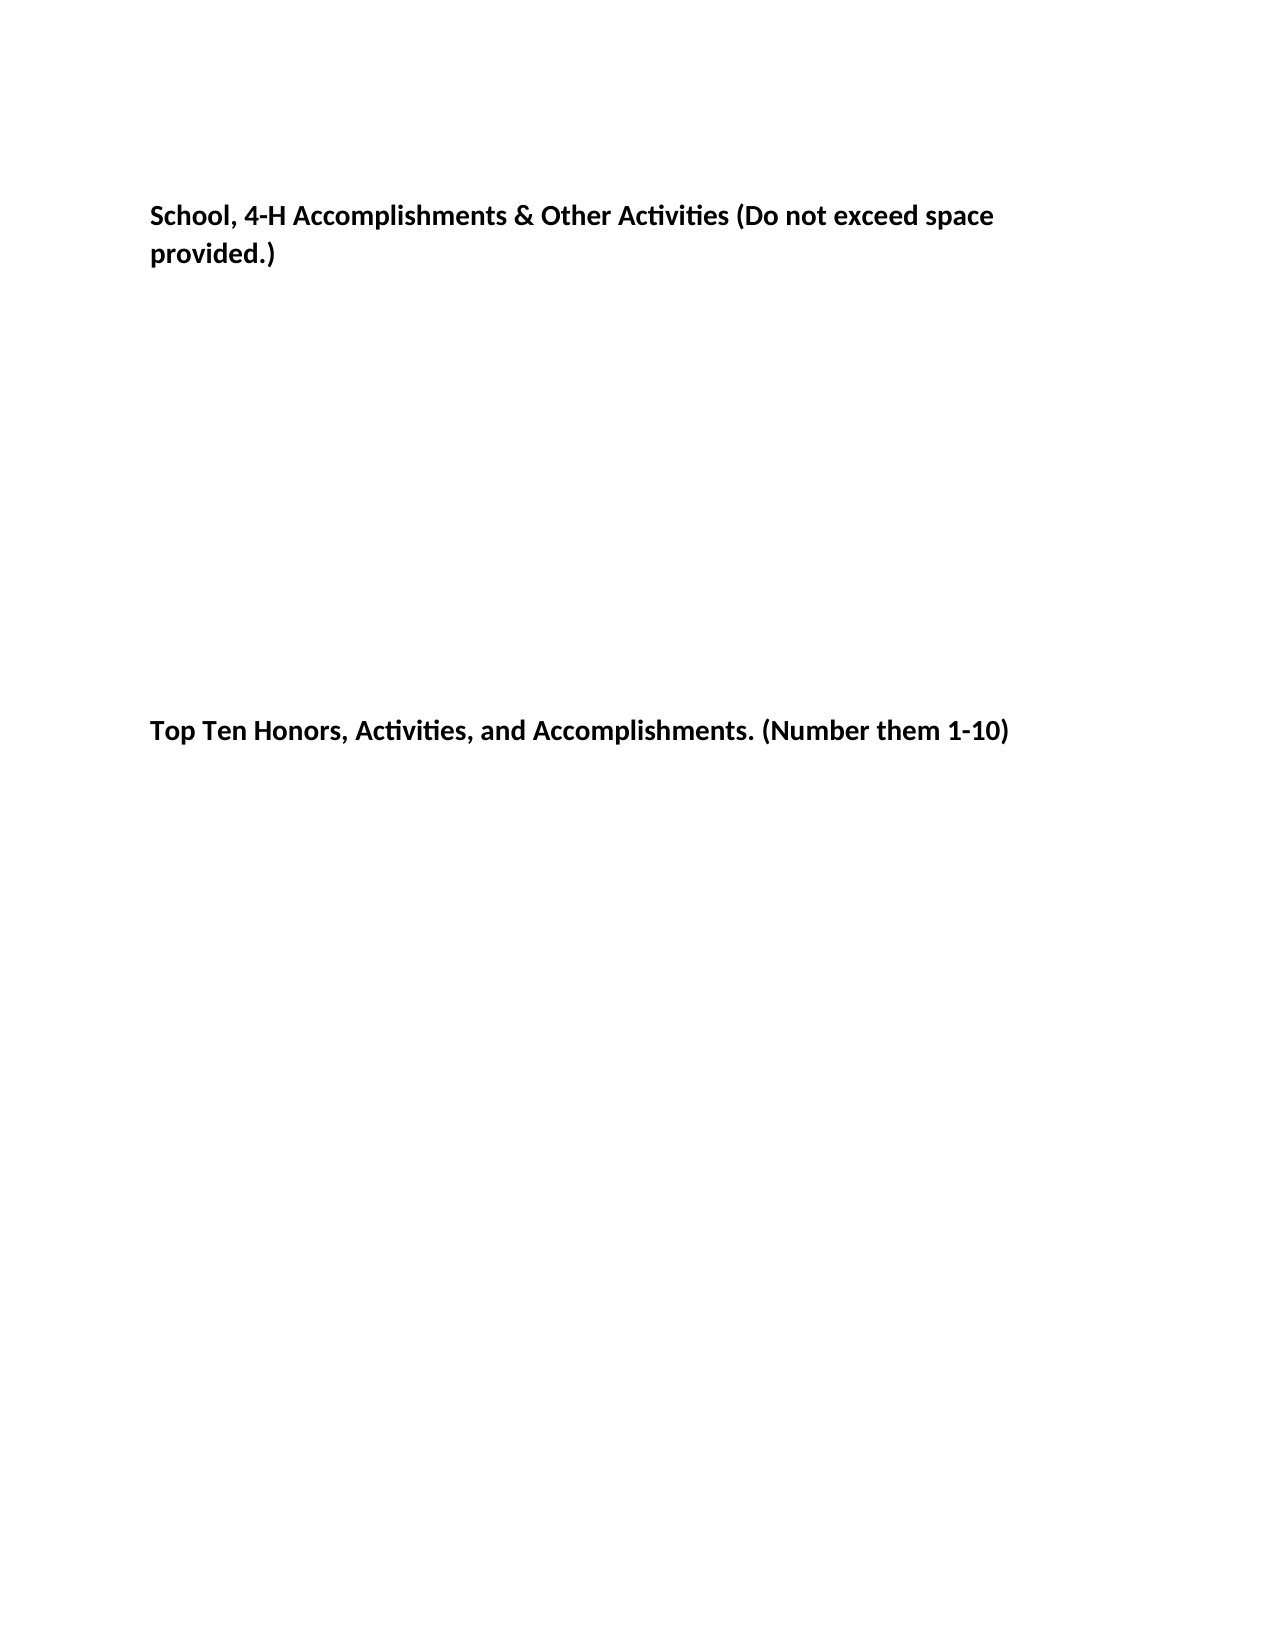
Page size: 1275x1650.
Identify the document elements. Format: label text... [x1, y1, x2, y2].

text School, 4-H Accomplishments & Other Activities (Do not exceed space provided.) [150, 197, 1125, 271]
text Top Ten Honors, Activities, and Accomplishments. (Number them 1-10) [150, 712, 1125, 748]
